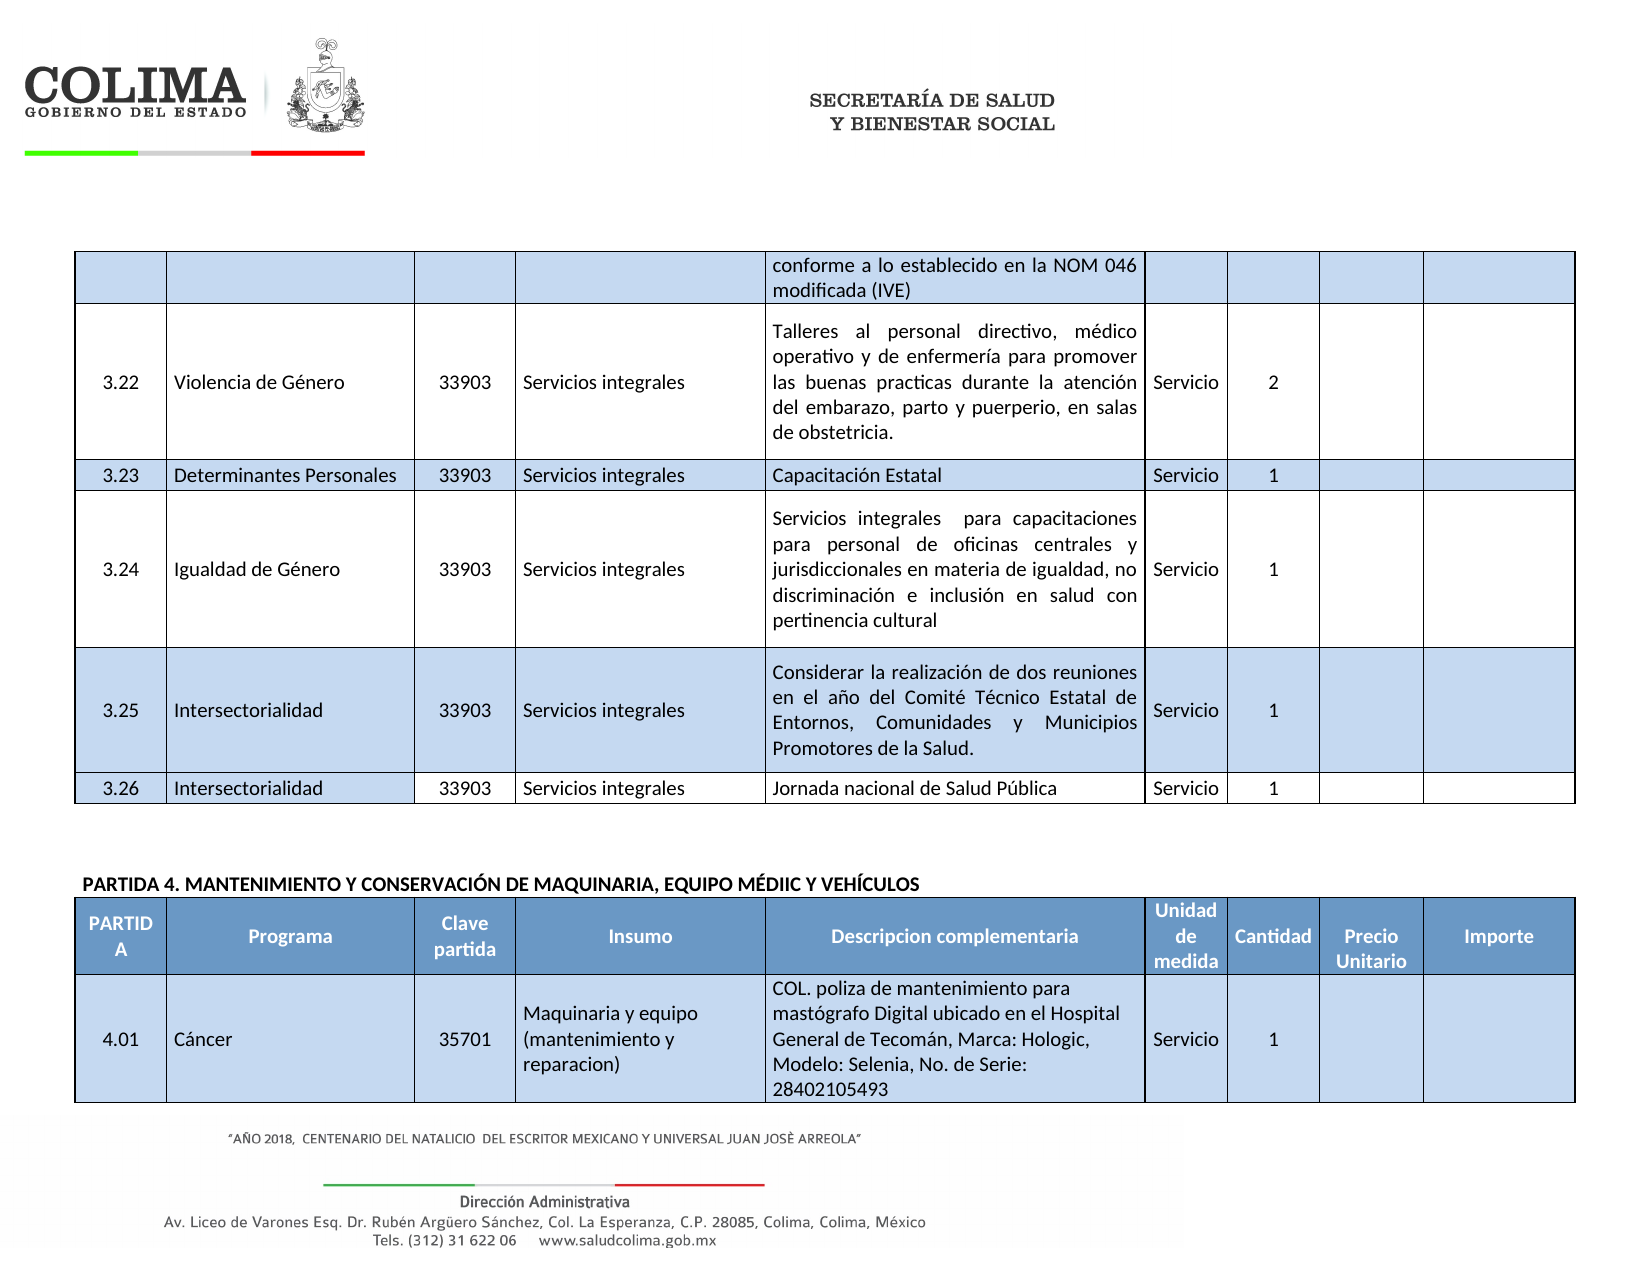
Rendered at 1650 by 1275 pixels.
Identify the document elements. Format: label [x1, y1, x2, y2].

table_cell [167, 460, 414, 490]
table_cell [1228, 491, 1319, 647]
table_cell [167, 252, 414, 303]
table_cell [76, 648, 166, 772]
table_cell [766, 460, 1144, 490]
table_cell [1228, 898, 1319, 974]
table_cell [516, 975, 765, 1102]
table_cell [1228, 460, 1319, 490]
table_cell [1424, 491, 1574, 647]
picture [0, 23, 1172, 158]
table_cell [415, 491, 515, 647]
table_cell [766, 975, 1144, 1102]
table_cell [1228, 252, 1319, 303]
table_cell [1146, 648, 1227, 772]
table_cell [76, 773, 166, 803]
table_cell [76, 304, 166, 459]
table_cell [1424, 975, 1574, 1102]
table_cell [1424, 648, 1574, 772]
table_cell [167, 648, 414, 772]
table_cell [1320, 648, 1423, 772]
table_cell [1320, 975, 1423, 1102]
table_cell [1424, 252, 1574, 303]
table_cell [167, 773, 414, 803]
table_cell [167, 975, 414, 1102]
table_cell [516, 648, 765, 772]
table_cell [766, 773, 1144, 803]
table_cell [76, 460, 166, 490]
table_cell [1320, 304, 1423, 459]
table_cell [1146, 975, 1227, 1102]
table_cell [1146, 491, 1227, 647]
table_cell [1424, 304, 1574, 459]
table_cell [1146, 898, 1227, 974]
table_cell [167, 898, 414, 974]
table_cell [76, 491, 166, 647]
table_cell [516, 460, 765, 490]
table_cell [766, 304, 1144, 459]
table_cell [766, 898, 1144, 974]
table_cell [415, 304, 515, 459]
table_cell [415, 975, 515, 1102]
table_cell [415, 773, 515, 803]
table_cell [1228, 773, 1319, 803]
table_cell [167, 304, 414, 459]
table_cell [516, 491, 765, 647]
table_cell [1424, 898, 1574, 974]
picture [0, 1115, 1184, 1248]
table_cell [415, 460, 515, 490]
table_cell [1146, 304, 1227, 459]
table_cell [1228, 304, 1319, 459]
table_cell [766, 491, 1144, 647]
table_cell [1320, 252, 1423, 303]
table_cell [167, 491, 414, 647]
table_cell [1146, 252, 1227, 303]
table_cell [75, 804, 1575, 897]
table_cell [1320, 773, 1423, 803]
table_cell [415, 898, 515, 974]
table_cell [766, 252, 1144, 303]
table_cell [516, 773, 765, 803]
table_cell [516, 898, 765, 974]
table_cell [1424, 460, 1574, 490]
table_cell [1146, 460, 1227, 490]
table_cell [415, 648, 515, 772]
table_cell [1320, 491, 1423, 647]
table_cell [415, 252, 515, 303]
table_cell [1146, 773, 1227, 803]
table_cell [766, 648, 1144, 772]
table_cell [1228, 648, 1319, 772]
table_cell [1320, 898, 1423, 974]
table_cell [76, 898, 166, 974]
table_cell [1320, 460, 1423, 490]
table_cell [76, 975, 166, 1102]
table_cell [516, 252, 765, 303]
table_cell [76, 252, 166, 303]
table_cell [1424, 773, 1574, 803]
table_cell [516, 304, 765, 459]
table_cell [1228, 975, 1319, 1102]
